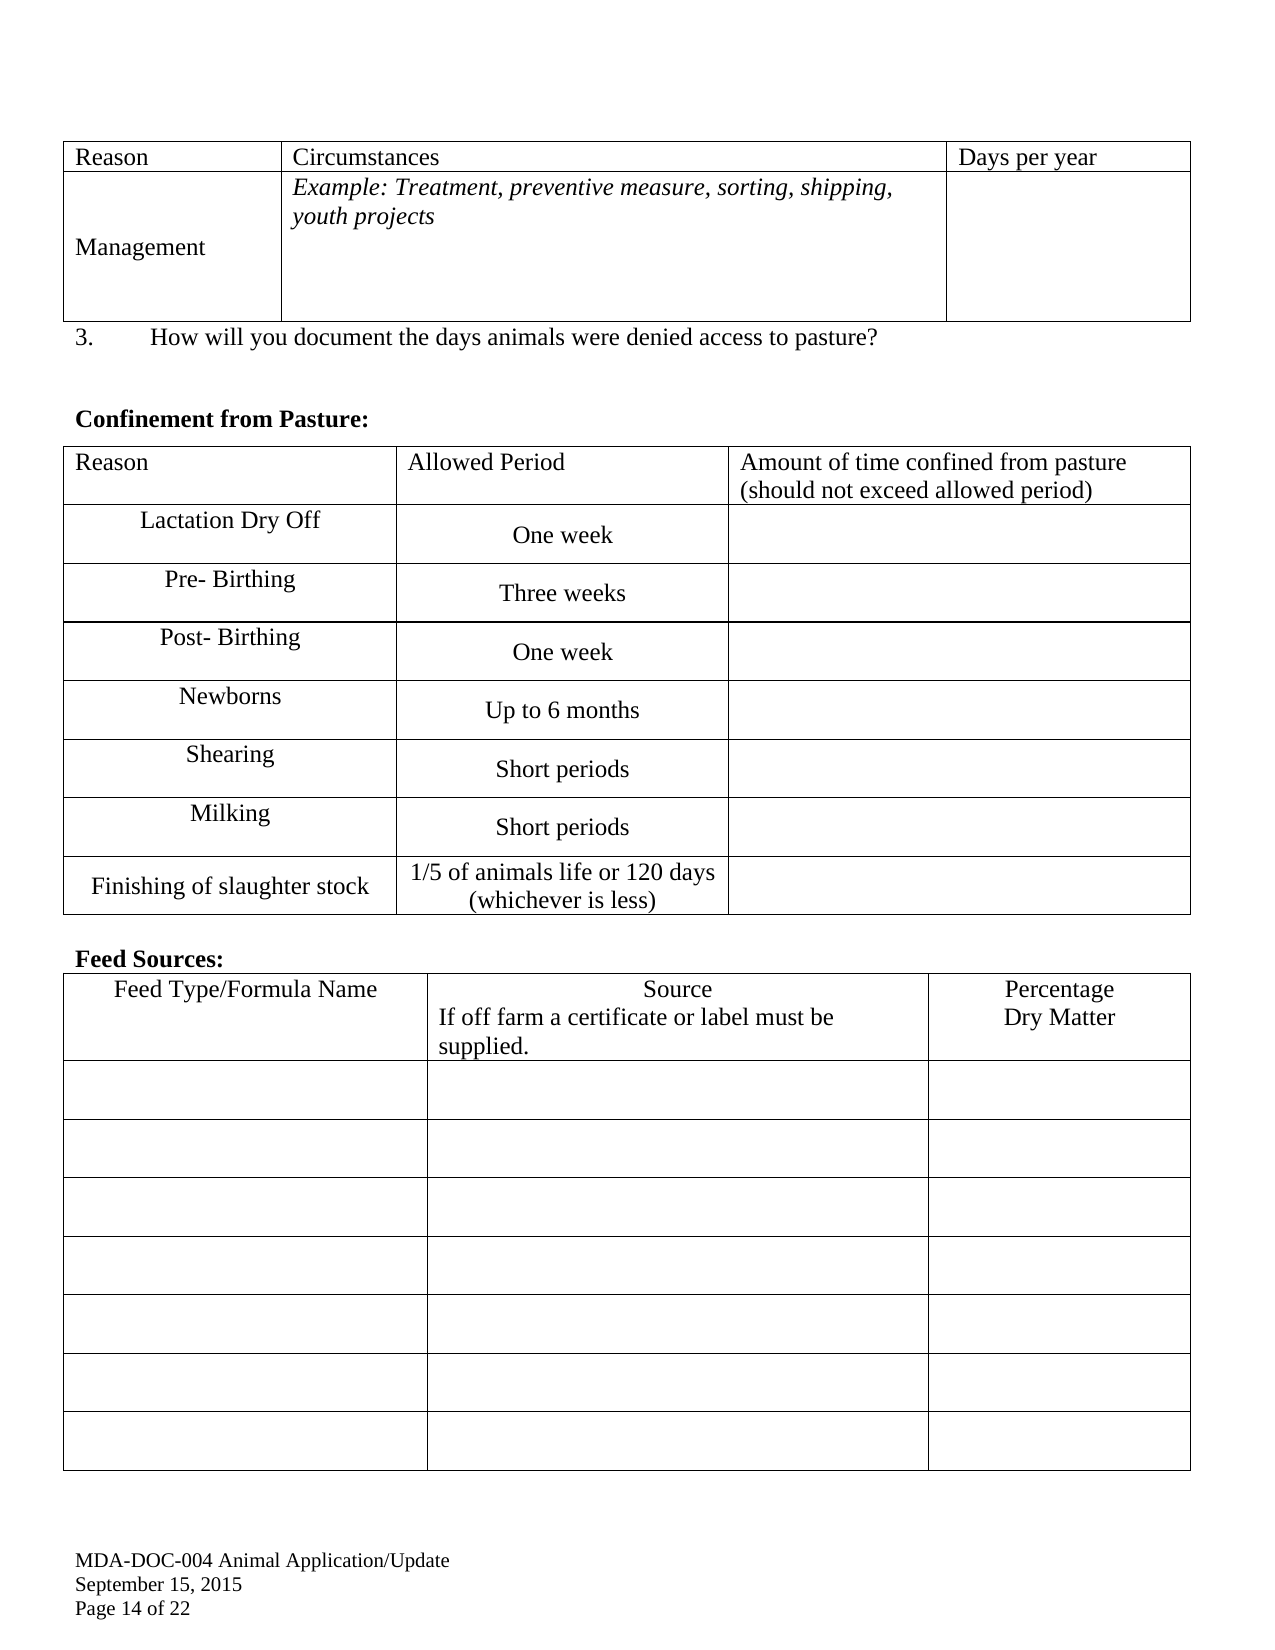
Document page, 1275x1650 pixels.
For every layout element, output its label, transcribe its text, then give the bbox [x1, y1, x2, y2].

text Confinement from Pasture: [75, 404, 1200, 433]
table_header Circumstances [282, 142, 946, 171]
table_cell Three weeks [397, 564, 728, 621]
table_cell [428, 1295, 928, 1353]
table_cell [64, 1354, 427, 1411]
table_cell Shearing [64, 740, 396, 797]
table_cell [929, 1237, 1190, 1294]
table_cell [64, 1178, 427, 1236]
table_cell Short periods [397, 740, 728, 797]
table_cell One week [397, 623, 728, 680]
table_cell One week [397, 505, 728, 563]
table_cell [929, 1354, 1190, 1411]
table_cell [929, 1295, 1190, 1353]
table_cell Example: Treatment, preventive measure, sorting, shipping, youth projects [282, 172, 946, 321]
table_cell Up to 6 months [397, 681, 728, 738]
table_header Days per year [947, 142, 1190, 171]
table_cell [428, 1061, 928, 1118]
table_cell [64, 1061, 427, 1118]
table_cell [947, 172, 1190, 321]
table_cell Short periods [397, 798, 728, 856]
table_cell [64, 1237, 427, 1294]
table_cell Finishing of slaughter stock [64, 857, 396, 914]
table_cell [729, 740, 1190, 797]
table_cell [729, 564, 1190, 621]
text 3. How will you document the days animals were denied access to pasture? [75, 322, 1200, 351]
table_cell [729, 857, 1190, 914]
table_cell [64, 1295, 427, 1353]
table_cell [428, 1120, 928, 1177]
table_header Reason [64, 142, 281, 171]
table_cell [929, 1120, 1190, 1177]
table_cell [428, 1178, 928, 1236]
table_header Feed Type/Formula Name [64, 974, 427, 1060]
table_cell [729, 681, 1190, 738]
table_cell 1/5 of animals life or 120 days (whichever is less) [397, 857, 728, 914]
table_cell Pre- Birthing [64, 564, 396, 621]
table_header Source If off farm a certificate or label must be supplied. [428, 974, 928, 1060]
table_cell Milking [64, 798, 396, 856]
table_cell [729, 505, 1190, 563]
table_cell Lactation Dry Off [64, 505, 396, 563]
table_cell [428, 1354, 928, 1411]
table_cell [729, 798, 1190, 856]
table_cell [929, 1412, 1190, 1470]
table_cell [428, 1237, 928, 1294]
table_cell Post- Birthing [64, 623, 396, 680]
table_header Percentage Dry Matter [929, 974, 1190, 1060]
table_cell [929, 1178, 1190, 1236]
table_header Amount of time confined from pasture (should not exceed allowed period) [729, 447, 1190, 504]
table_header Reason [64, 447, 396, 504]
table_cell [929, 1061, 1190, 1118]
text Feed Sources: [75, 944, 1200, 973]
table_header Allowed Period [397, 447, 728, 504]
table_cell [729, 623, 1190, 680]
table_cell [428, 1412, 928, 1470]
table_cell [64, 1120, 427, 1177]
table_cell Newborns [64, 681, 396, 738]
table_cell [64, 1412, 427, 1470]
table_cell Management [64, 172, 281, 321]
